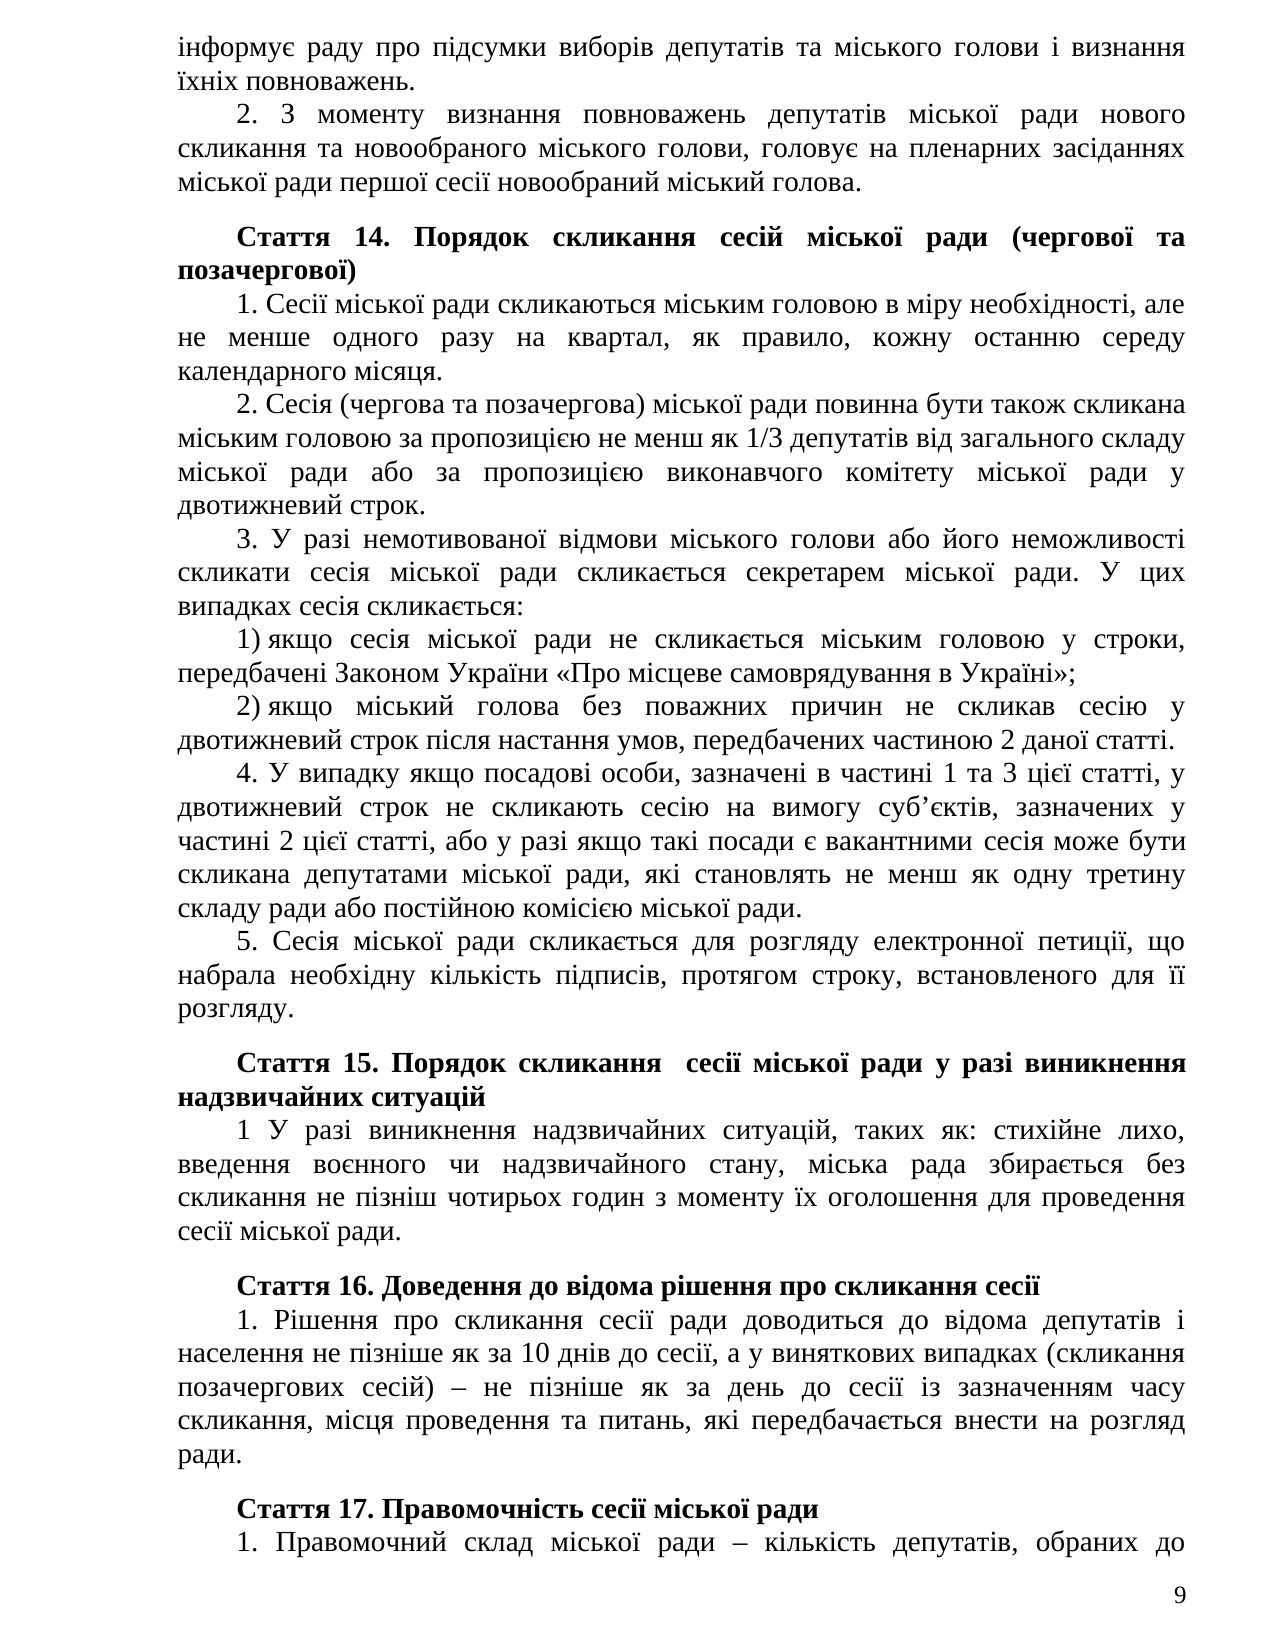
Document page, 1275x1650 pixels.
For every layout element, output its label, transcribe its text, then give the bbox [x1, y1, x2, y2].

text 2. З моменту визнання повноважень депутатів міської ради нового скликання та новообраного міського голови, головує на пленарних засіданнях міської ради першої сесії новообраний міський голова. [177, 97, 1186, 197]
text 1. Сесії міської ради скликаються міським головою в міру необхідності, але не менше одного разу на квартал, як правило, кожну останню середу календарного місяця. [177, 286, 1186, 387]
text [177, 29, 1186, 97]
text Стаття 17. Правомочність сесії міської ради [177, 1491, 1186, 1524]
text 1) якщо сесія міської ради не скликається міським головою у строки, передбачені Законом України «Про місцеве самоврядування в Україні»; [177, 621, 1186, 688]
text 2) якщо міський голова без поважних причин не скликав сесію у двотижневий строк після настання умов, передбачених частиною 2 даної статті. [177, 688, 1186, 756]
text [177, 1524, 1186, 1558]
text Стаття 14. Порядок скликання сесій міської ради (чергової та позачергової) [177, 219, 1186, 286]
text 4. У випадку якщо посадові особи, зазначені в частині 1 та 3 цієї статті, у двотижневий строк не скликають сесію на вимогу суб’єктів, зазначених у частині 2 цієї статті, або у разі якщо такі посади є вакантними сесія може бути скликана депутатами міської ради, які становлять не менш як одну третину складу ради або постійною комісією міської ради. [177, 756, 1186, 923]
text Стаття 16. Доведення до відома рішення про скликання сесії [177, 1268, 1186, 1302]
text Стаття 15. Порядок скликання сесії міської ради у разі виникнення надзвичайних ситуацій [177, 1045, 1186, 1112]
text 1 У разі виникнення надзвичайних ситуацій, таких як: стихійне лихо, введення воєнного чи надзвичайного стану, міська рада збирається без скликання не пізніш чотирьох годин з моменту їх оголошення для проведення сесії міської ради. [177, 1112, 1186, 1247]
text 3. У разі немотивованої відмови міського голови або його неможливості скликати сесія міської ради скликається секретарем міської ради. У цих випадках сесія скликається: [177, 521, 1186, 621]
text 5. Сесія міської ради скликається для розгляду електронної петиції, що набрала необхідну кількість підписів, протягом строку, встановленого для її розгляду. [177, 923, 1186, 1024]
text 2. Сесія (чергова та позачергова) міської ради повинна бути також скликана міським головою за пропозицією не менш як 1/3 депутатів від загального складу міської ради або за пропозицією виконавчого комітету міської ради у двотижневий строк. [177, 387, 1186, 521]
text 1. Рішення про скликання сесії ради доводиться до відома депутатів і населення не пізніше як за 10 днів до сесії, а у виняткових випадках (скликання позачергових сесій) – не пізніше як за день до сесії із зазначенням часу скликання, місця проведення та питань, які передбачається внести на розгляд ради. [177, 1302, 1186, 1469]
